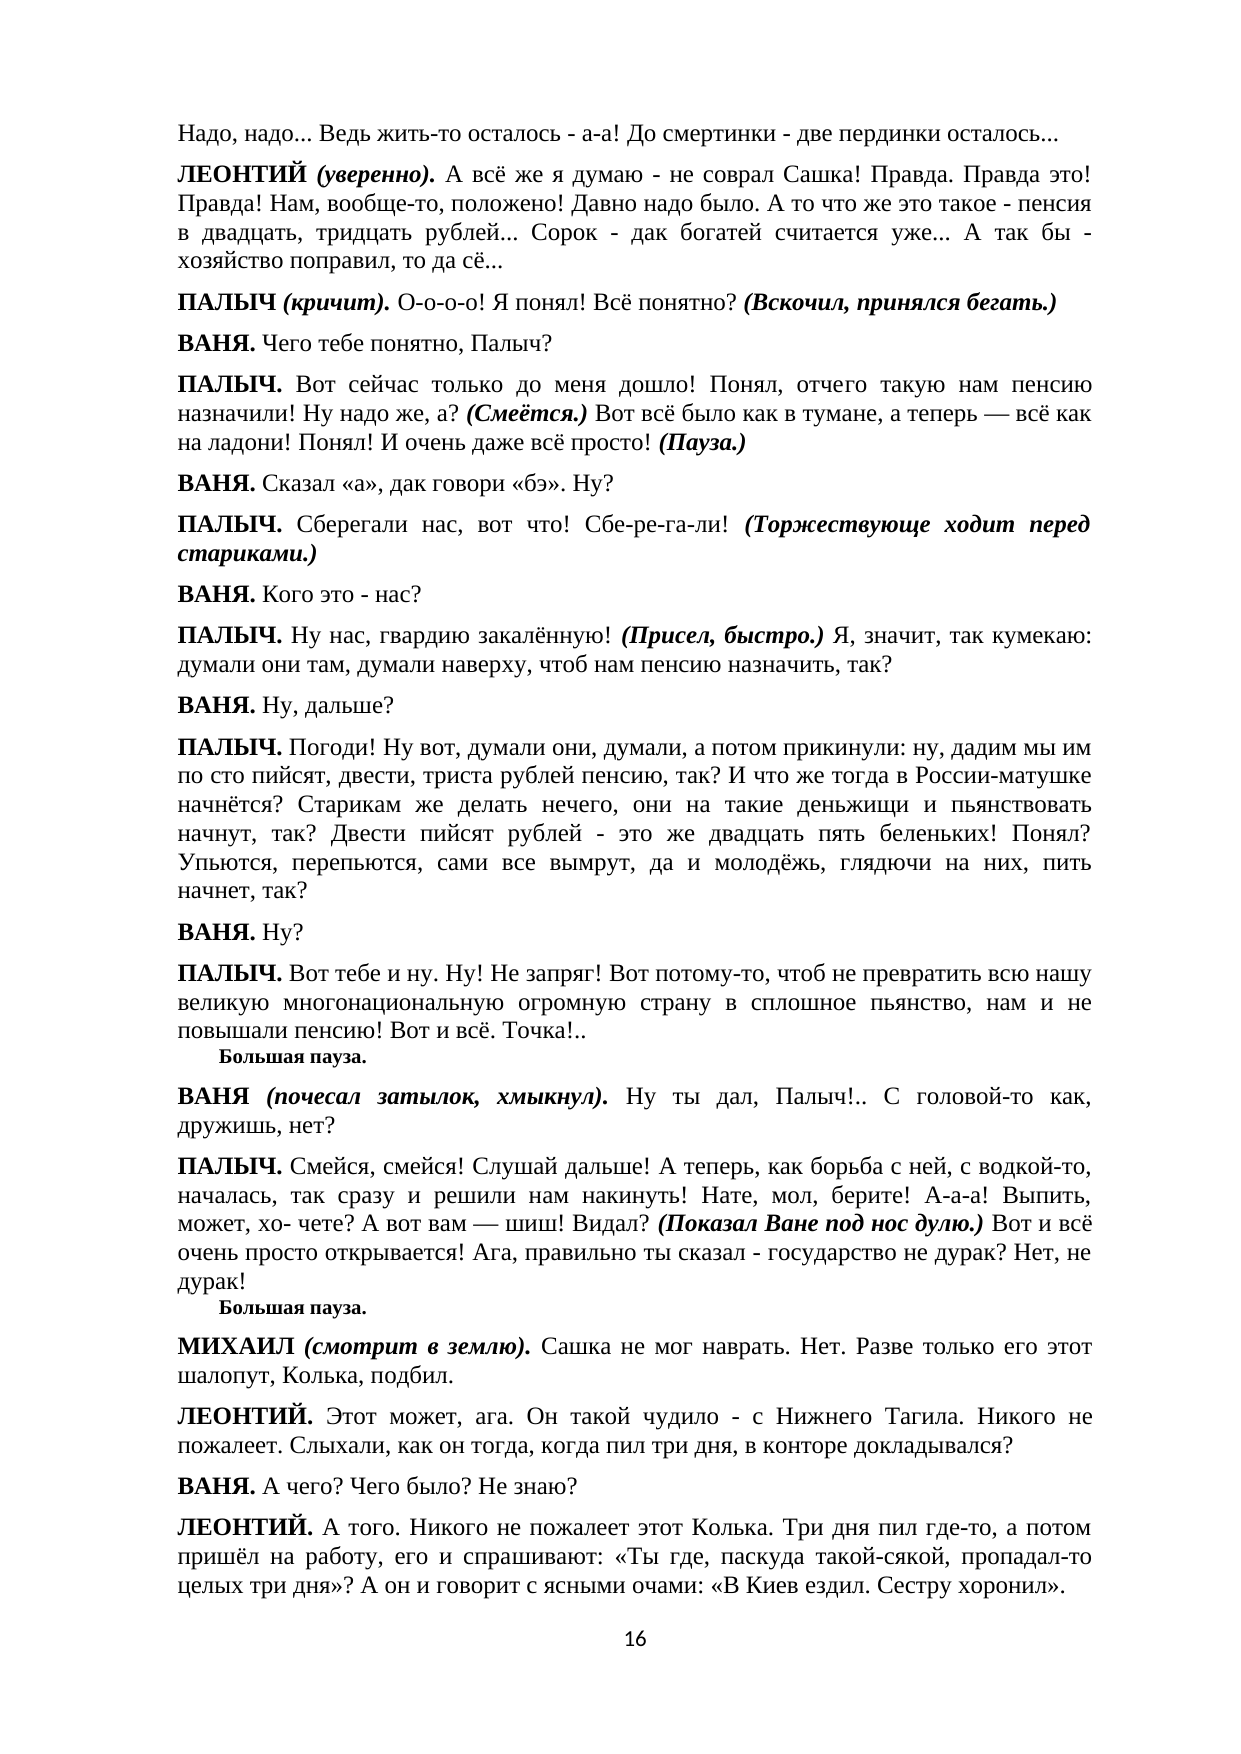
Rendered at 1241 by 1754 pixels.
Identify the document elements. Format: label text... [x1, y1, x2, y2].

text ЛЕОНТИЙ (уверенно). А всё же я думаю - не соврал Сашка! Правда. Правда это! Правда! Нам, вообще-то, положено! Давно надо было. А то что же это такое - пенсия в двадцать, тридцать рублей... Сорок - дак богатей считается уже... А так бы - хозяйство поправил, то да сё... [177, 159, 1093, 274]
text ЛЕОНТИЙ. Этот может, ага. Он такой чудило - с Нижнего Тагила. Никого не пожалеет. Слыхали, как он тогда, когда пил три дня, в конторе докладывался? [177, 1401, 1093, 1459]
text ВАНЯ. Сказал «а», дак говори «бэ». Ну? [177, 468, 1093, 497]
text ПАЛЫЧ (кричит). О-о-о-о! Я понял! Всё понятно? (Вскочил, принялся бегать.) [177, 287, 1093, 316]
text ПАЛЫЧ. Сберегали нас, вот что! Сбе-ре-га-ли! (Торжествующе ходит перед стариками.) [177, 509, 1093, 567]
text ПАЛЫЧ. Ну нас, гвардию закалённую! (Присел, быстро.) Я, значит, так кумекаю: думали они там, думали наверху, чтоб нам пенсию назначить, так? [177, 621, 1093, 678]
text Большая пауза. [218, 1044, 1093, 1068]
text ВАНЯ. Чего тебе понятно, Палыч? [177, 328, 1093, 357]
text ЛЕОНТИЙ. А того. Никого не пожалеет этот Колька. Три дня пил где-то, а потом пришёл на работу, его и спрашивают: «Ты где, паскуда такой-сякой, пропадал-то целых три дня»? А он и говорит с ясными очами: «В Киев ездил. Сестру хоронил». [177, 1512, 1093, 1599]
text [177, 118, 1093, 147]
text ВАНЯ. Ну, дальше? [177, 691, 1093, 719]
text ПАЛЫЧ. Погоди! Ну вот, думали они, думали, а потом прикинули: ну, дадим мы им по сто пийсят, двести, триста рублей пенсию, так? И что же тогда в России-матушке начнётся? Старикам же делать нечего, они на такие деньжищи и пьянствовать начнут, так? Двести пийсят рублей - это же двадцать пять беленьких! Понял? Упьются, перепьются, сами все вымрут, да и молодёжь, глядючи на них, пить начнет, так? [177, 732, 1093, 904]
text МИХАИЛ (смотрит в землю). Сашка не мог наврать. Нет. Разве только его этот шалопут, Колька, подбил. [177, 1331, 1093, 1389]
text ВАНЯ. Ну? [177, 917, 1093, 946]
text ВАНЯ (почесал затылок, хмыкнул). Ну ты дал, Палыч!.. С головой-то как, дружишь, нет? [177, 1081, 1093, 1138]
text ПАЛЫЧ. Вот сейчас только до меня дошло! Понял, отчего такую нам пенсию назначили! Ну надо же, а? (Смеётся.) Вот всё было как в тумане, а теперь — всё как на ладони! Понял! И очень даже всё просто! (Пауза.) [177, 369, 1093, 456]
text Большая пауза. [218, 1295, 1093, 1319]
text ВАНЯ. Кого это - нас? [177, 579, 1093, 608]
text ПАЛЫЧ. Вот тебе и ну. Ну! Не запряг! Вот потому-то, чтоб не превратить всю нашу великую многонациональную огромную страну в сплошное пьянство, нам и не повышали пенсию! Вот и всё. Точка!.. [177, 958, 1093, 1044]
text ПАЛЫЧ. Смейся, смейся! Слушай дальше! А теперь, как борьба с ней, с водкой-то, началась, так сразу и решили нам накинуть! Нате, мол, берите! А-а-а! Выпить, может, хо- чете? А вот вам — шиш! Видал? (Показал Ване под нос дулю.) Вот и всё очень просто открывается! Ага, правильно ты сказал - государство не дурак? Нет, не дурак! [177, 1151, 1093, 1295]
text ВАНЯ. А чего? Чего было? Не знаю? [177, 1471, 1093, 1500]
